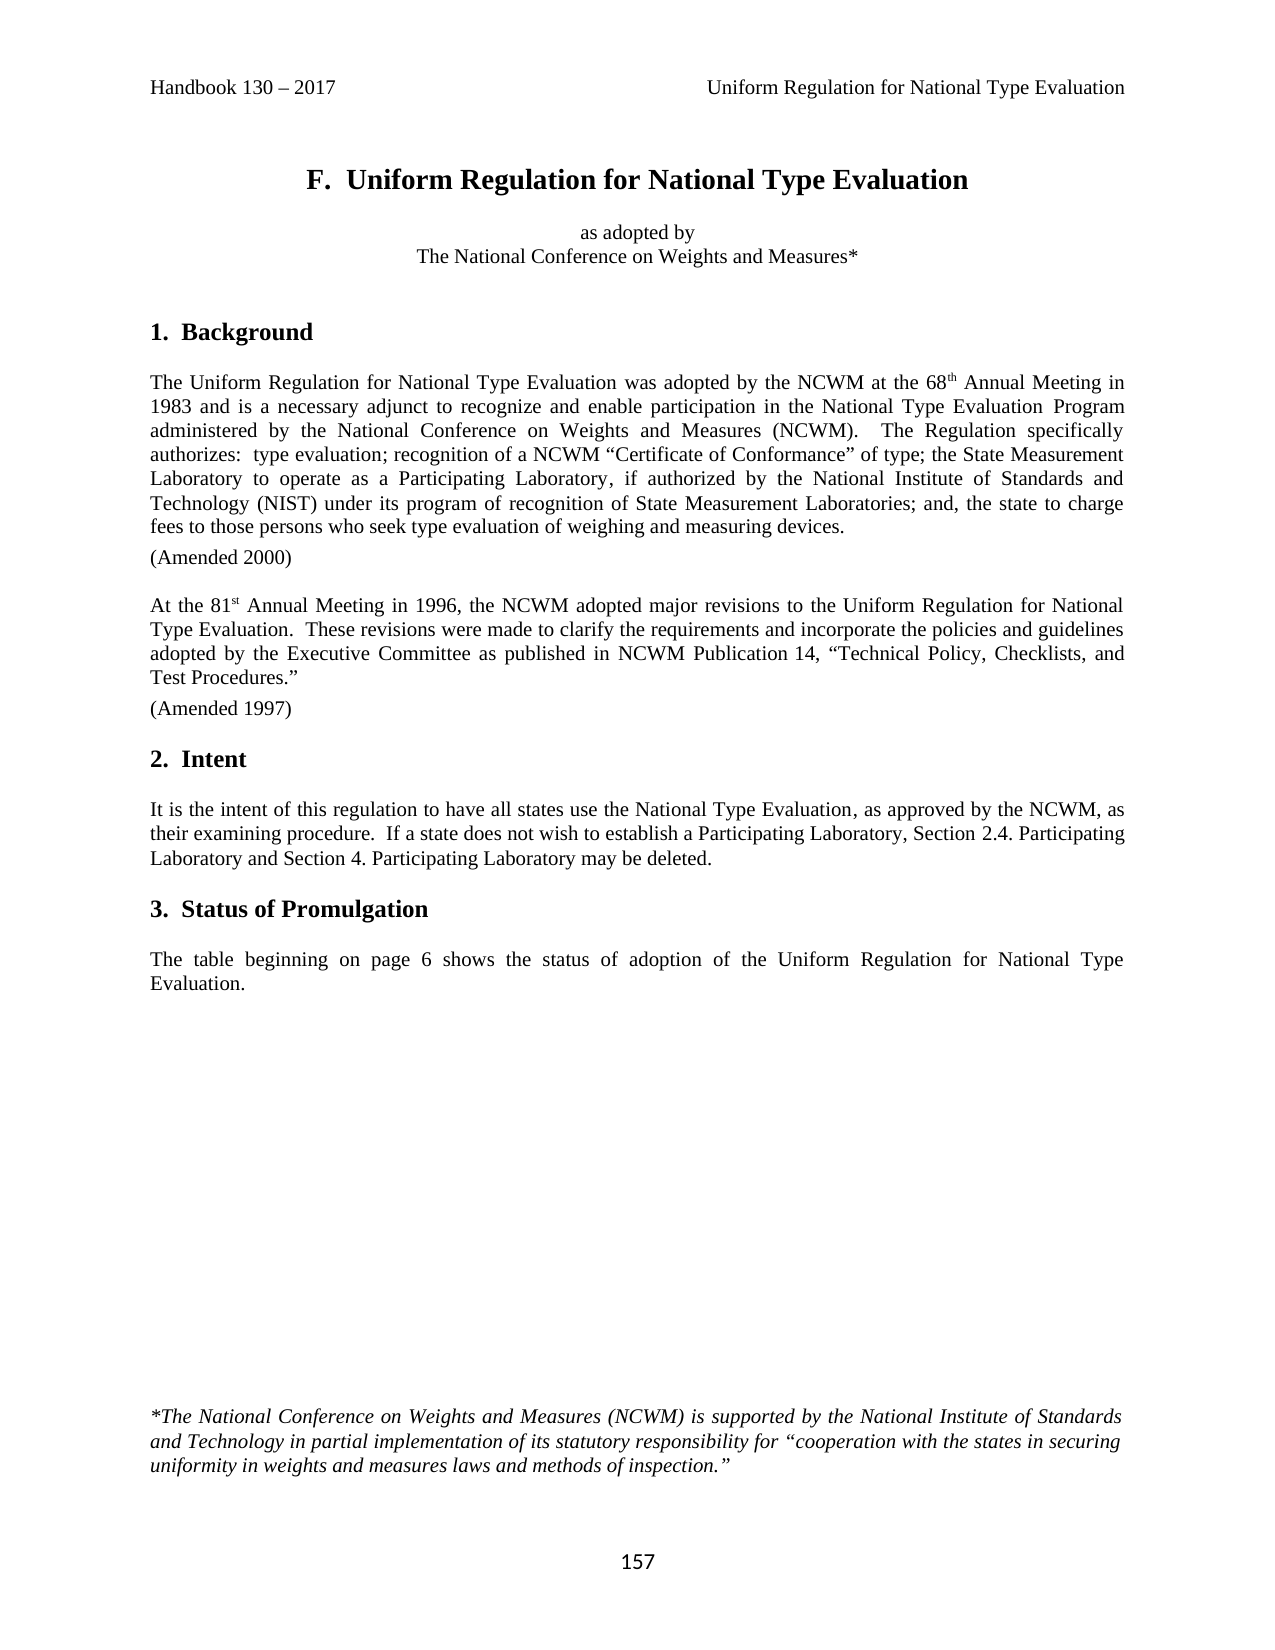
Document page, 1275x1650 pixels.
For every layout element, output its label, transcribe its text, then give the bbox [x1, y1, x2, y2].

text The National Conference on Weights and Measures* [150, 244, 1125, 268]
text (Amended 1997) [150, 695, 1125, 719]
text 2. Intent [150, 744, 1125, 773]
text F. Uniform Regulation for National Type Evaluation [150, 162, 1125, 196]
text The Uniform Regulation for National Type Evaluation was adopted by the NCWM at the 68th Annual Meeting in 1983 and is a necessary adjunct to recognize and enable participation in the National Type Evaluation Program administered by the National Conference on Weights and Measures (NCWM). The Regulation specifically authorizes: type evaluation; recognition of a NCWM “Certificate of Conformance” of type; the State Measurement Laboratory to operate as a Participating Laboratory, if authorized by the National Institute of Standards and Technology (NIST) under its program of recognition of State Measurement Laboratories; and, the state to charge fees to those persons who seek type evaluation of weighing and measuring devices. [150, 370, 1125, 538]
text as adopted by [150, 220, 1125, 244]
text (Amended 2000) [150, 545, 1125, 569]
text At the 81st Annual Meeting in 1996, the NCWM adopted major revisions to the Uniform Regulation for National Type Evaluation. These revisions were made to clarify the requirements and incorporate the policies and guidelines adopted by the Executive Committee as published in NCWM Publication 14, “Technical Policy, Checklists, and Test Procedures.” [150, 593, 1125, 689]
text *The National Conference on Weights and Measures (NCWM) is supported by the National Institute of Standards and Technology in partial implementation of its statutory responsibility for “cooperation with the states in securing uniformity in weights and measures laws and methods of inspection.” [150, 1404, 1125, 1477]
text It is the intent of this regulation to have all states use the National Type Evaluation, as approved by the NCWM, as their examining procedure. If a state does not wish to establish a Participating Laboratory, Section 2.4. Participating Laboratory and Section 4. Participating Laboratory may be deleted. [150, 797, 1125, 869]
text The table beginning on page 6 shows the status of adoption of the Uniform Regulation for National Type Evaluation. [150, 947, 1125, 995]
text 1. Background [150, 317, 1125, 346]
text 3. Status of Promulgation [150, 894, 1125, 923]
